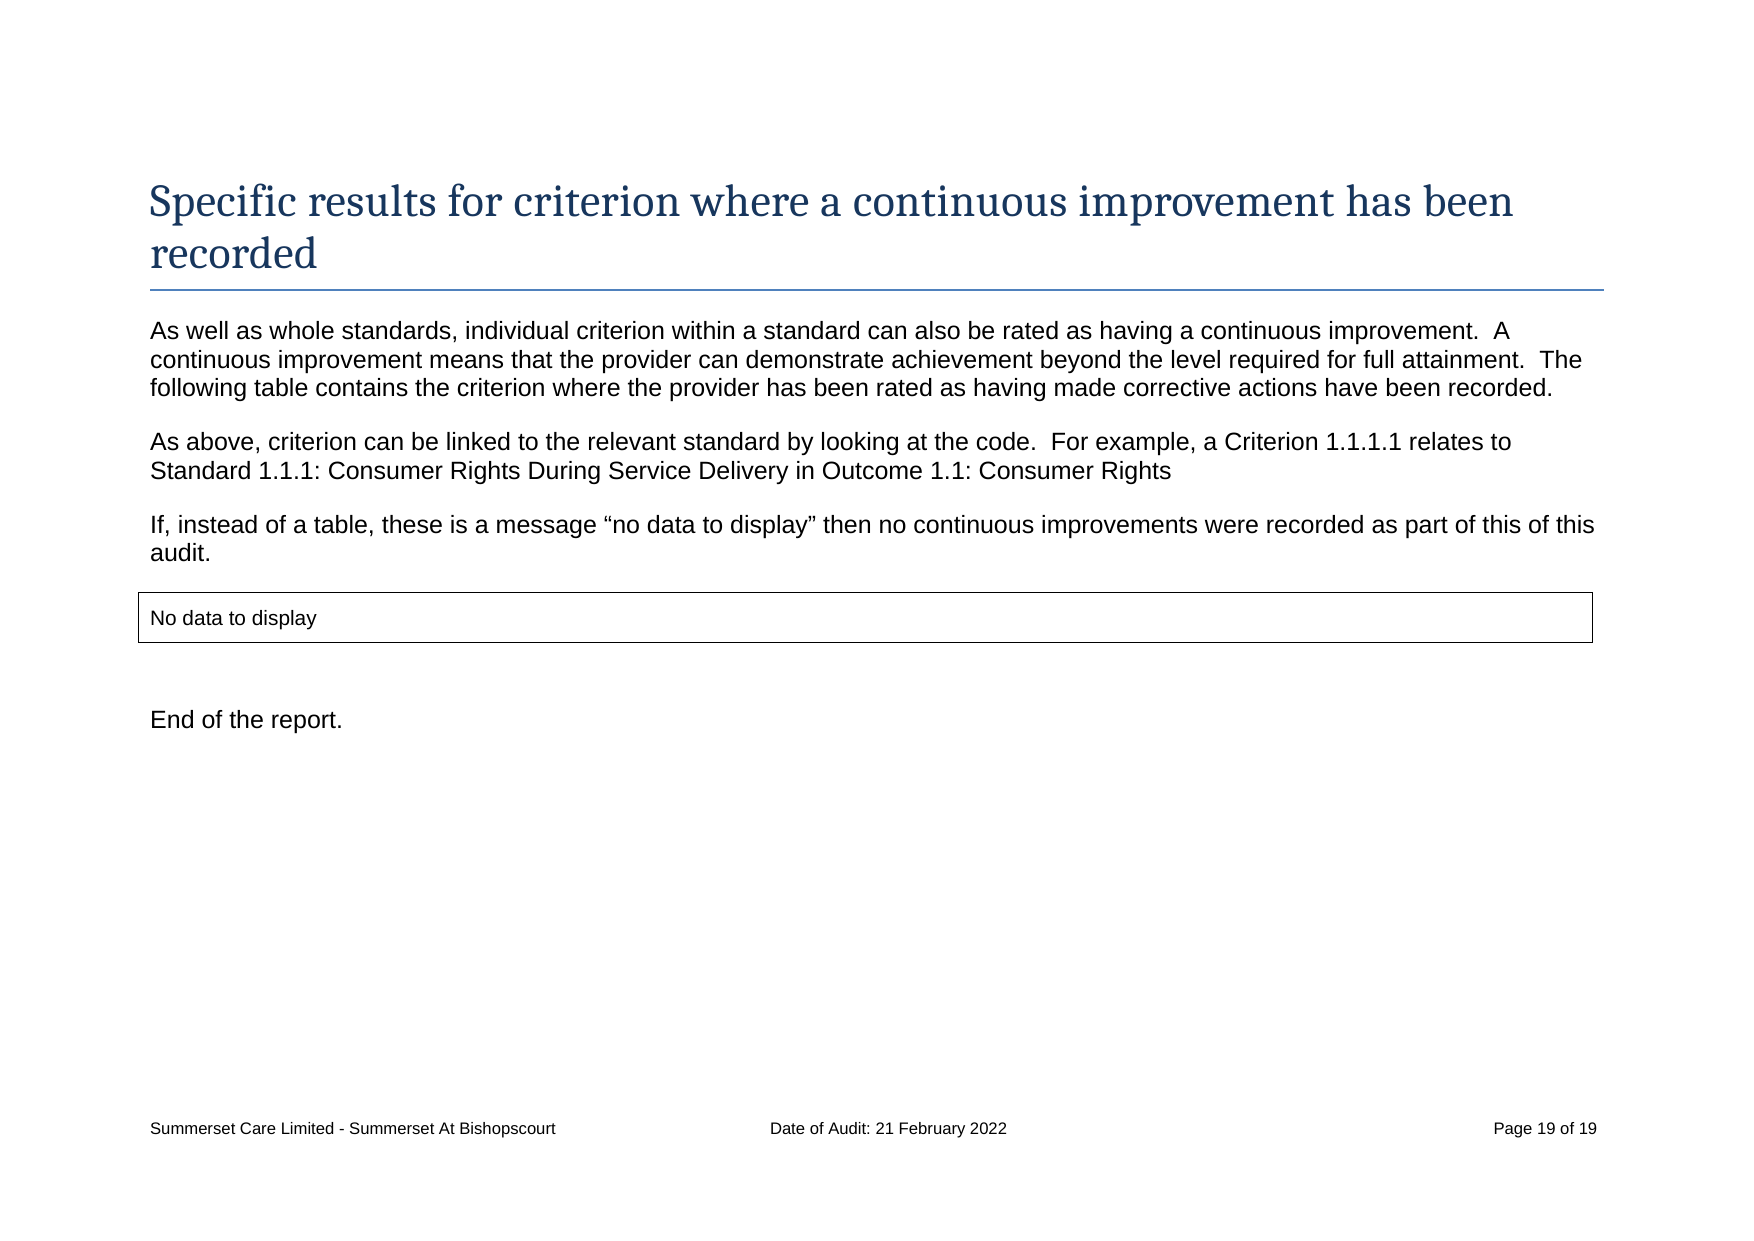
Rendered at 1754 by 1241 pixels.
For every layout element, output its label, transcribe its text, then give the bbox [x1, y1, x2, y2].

table_header No data to display [139, 593, 1592, 642]
subtitle Specific results for criterion where a continuous improvement has been recorded [150, 175, 1604, 289]
text As well as whole standards, individual criterion within a standard can also be rated as having a continuous improvement. A continuous improvement means that the provider can demonstrate achievement beyond the level required for full attainment. The following table contains the criterion where the provider has been rated as having made corrective actions have been recorded. [150, 316, 1604, 402]
text End of the report. [150, 704, 1604, 733]
text As above, criterion can be linked to the relevant standard by looking at the code. For example, a Criterion 1.1.1.1 relates to Standard 1.1.1: Consumer Rights During Service Delivery in Outcome 1.1: Consumer Rights [150, 427, 1604, 484]
text If, instead of a table, these is a message “no data to display” then no continuous improvements were recorded as part of this of this audit. [150, 509, 1604, 567]
